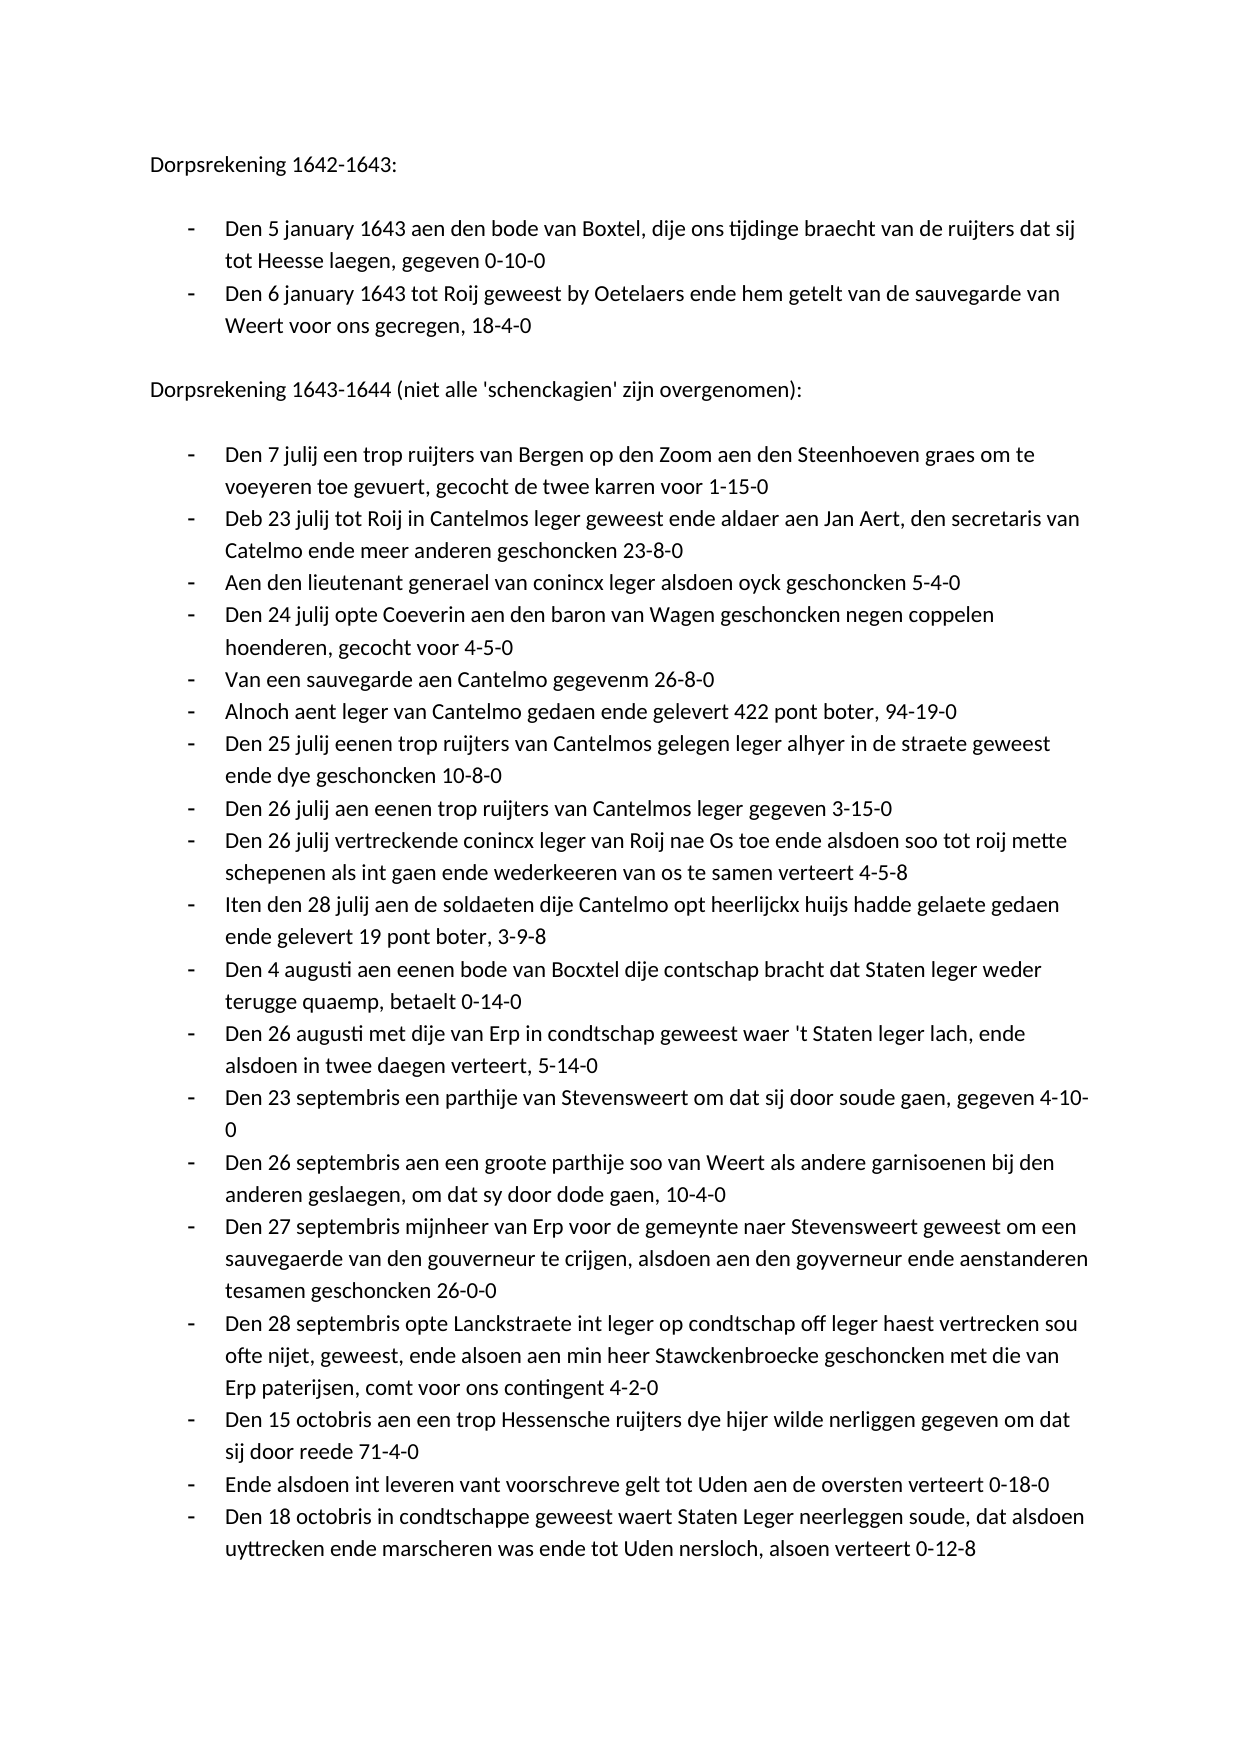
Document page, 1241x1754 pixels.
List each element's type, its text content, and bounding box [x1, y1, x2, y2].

list Den 24 julij opte Coeverin aen den baron van Wagen geschoncken negen coppelen hoenderen, gecocht voor 4-5-0 [187, 601, 1090, 661]
text Dorpsrekening 1643-1644 (niet alle 'schenckagien' zijn overgenomen): [150, 375, 1090, 403]
list Deb 23 julij tot Roij in Cantelmos leger geweest ende aldaer aen Jan Aert, den secretaris van Catelmo ende meer anderen geschoncken 23-8-0 [187, 504, 1090, 564]
list Ende alsdoen int leveren vant voorschreve gelt tot Uden aen de oversten verteert 0-18-0 [187, 1470, 1090, 1498]
list Alnoch aent leger van Cantelmo gedaen ende gelevert 422 pont boter, 94-19-0 [187, 697, 1090, 725]
text Dorpsrekening 1642-1643: [150, 150, 1090, 178]
list Iten den 28 julij aen de soldaeten dije Cantelmo opt heerlijckx huijs hadde gelaete gedaen ende gelevert 19 pont boter, 3-9-8 [187, 890, 1090, 951]
list Den 26 julij aen eenen trop ruijters van Cantelmos leger gegeven 3-15-0 [187, 794, 1090, 822]
list Den 27 septembris mijnheer van Erp voor de gemeynte naer Stevensweert geweest om een sauvegaerde van den gouverneur te crijgen, alsdoen aen den goyverneur ende aenstanderen tesamen geschoncken 26-0-0 [187, 1212, 1090, 1304]
list Den 7 julij een trop ruijters van Bergen op den Zoom aen den Steenhoeven graes om te voeyeren toe gevuert, gecocht de twee karren voor 1-15-0 [187, 440, 1090, 500]
list Den 26 julij vertreckende conincx leger van Roij nae Os toe ende alsdoen soo tot roij mette schepenen als int gaen ende wederkeeren van os te samen verteert 4-5-8 [187, 826, 1090, 886]
list Den 23 septembris een parthije van Stevensweert om dat sij door soude gaen, gegeven 4-10-0 [187, 1083, 1090, 1144]
list Den 18 octobris in condtschappe geweest waert Staten Leger neerleggen soude, dat alsdoen uyttrecken ende marscheren was ende tot Uden nersloch, alsoen verteert 0-12-8 [187, 1502, 1090, 1562]
list Den 5 january 1643 aen den bode van Boxtel, dije ons tijdinge braecht van de ruijters dat sij tot Heesse laegen, gegeven 0-10-0 [187, 214, 1090, 274]
list Den 25 julij eenen trop ruijters van Cantelmos gelegen leger alhyer in de straete geweest ende dye geschoncken 10-8-0 [187, 729, 1090, 789]
list Den 6 january 1643 tot Roij geweest by Oetelaers ende hem getelt van de sauvegarde van Weert voor ons gecregen, 18-4-0 [187, 279, 1090, 339]
list Den 4 augusti aen eenen bode van Bocxtel dije contschap bracht dat Staten leger weder terugge quaemp, betaelt 0-14-0 [187, 955, 1090, 1015]
list Den 26 augusti met dije van Erp in condtschap geweest waer 't Staten leger lach, ende alsdoen in twee daegen verteert, 5-14-0 [187, 1019, 1090, 1079]
list Den 15 octobris aen een trop Hessensche ruijters dye hijer wilde nerliggen gegeven om dat sij door reede 71-4-0 [187, 1405, 1090, 1466]
list Aen den lieutenant generael van conincx leger alsdoen oyck geschoncken 5-4-0 [187, 568, 1090, 596]
list Van een sauvegarde aen Cantelmo gegevenm 26-8-0 [187, 665, 1090, 693]
list Den 26 septembris aen een groote parthije soo van Weert als andere garnisoenen bij den anderen geslaegen, om dat sy door dode gaen, 10-4-0 [187, 1148, 1090, 1208]
list Den 28 septembris opte Lanckstraete int leger op condtschap off leger haest vertrecken sou ofte nijet, geweest, ende alsoen aen min heer Stawckenbroecke geschoncken met die van Erp paterijsen, comt voor ons contingent 4-2-0 [187, 1309, 1090, 1401]
